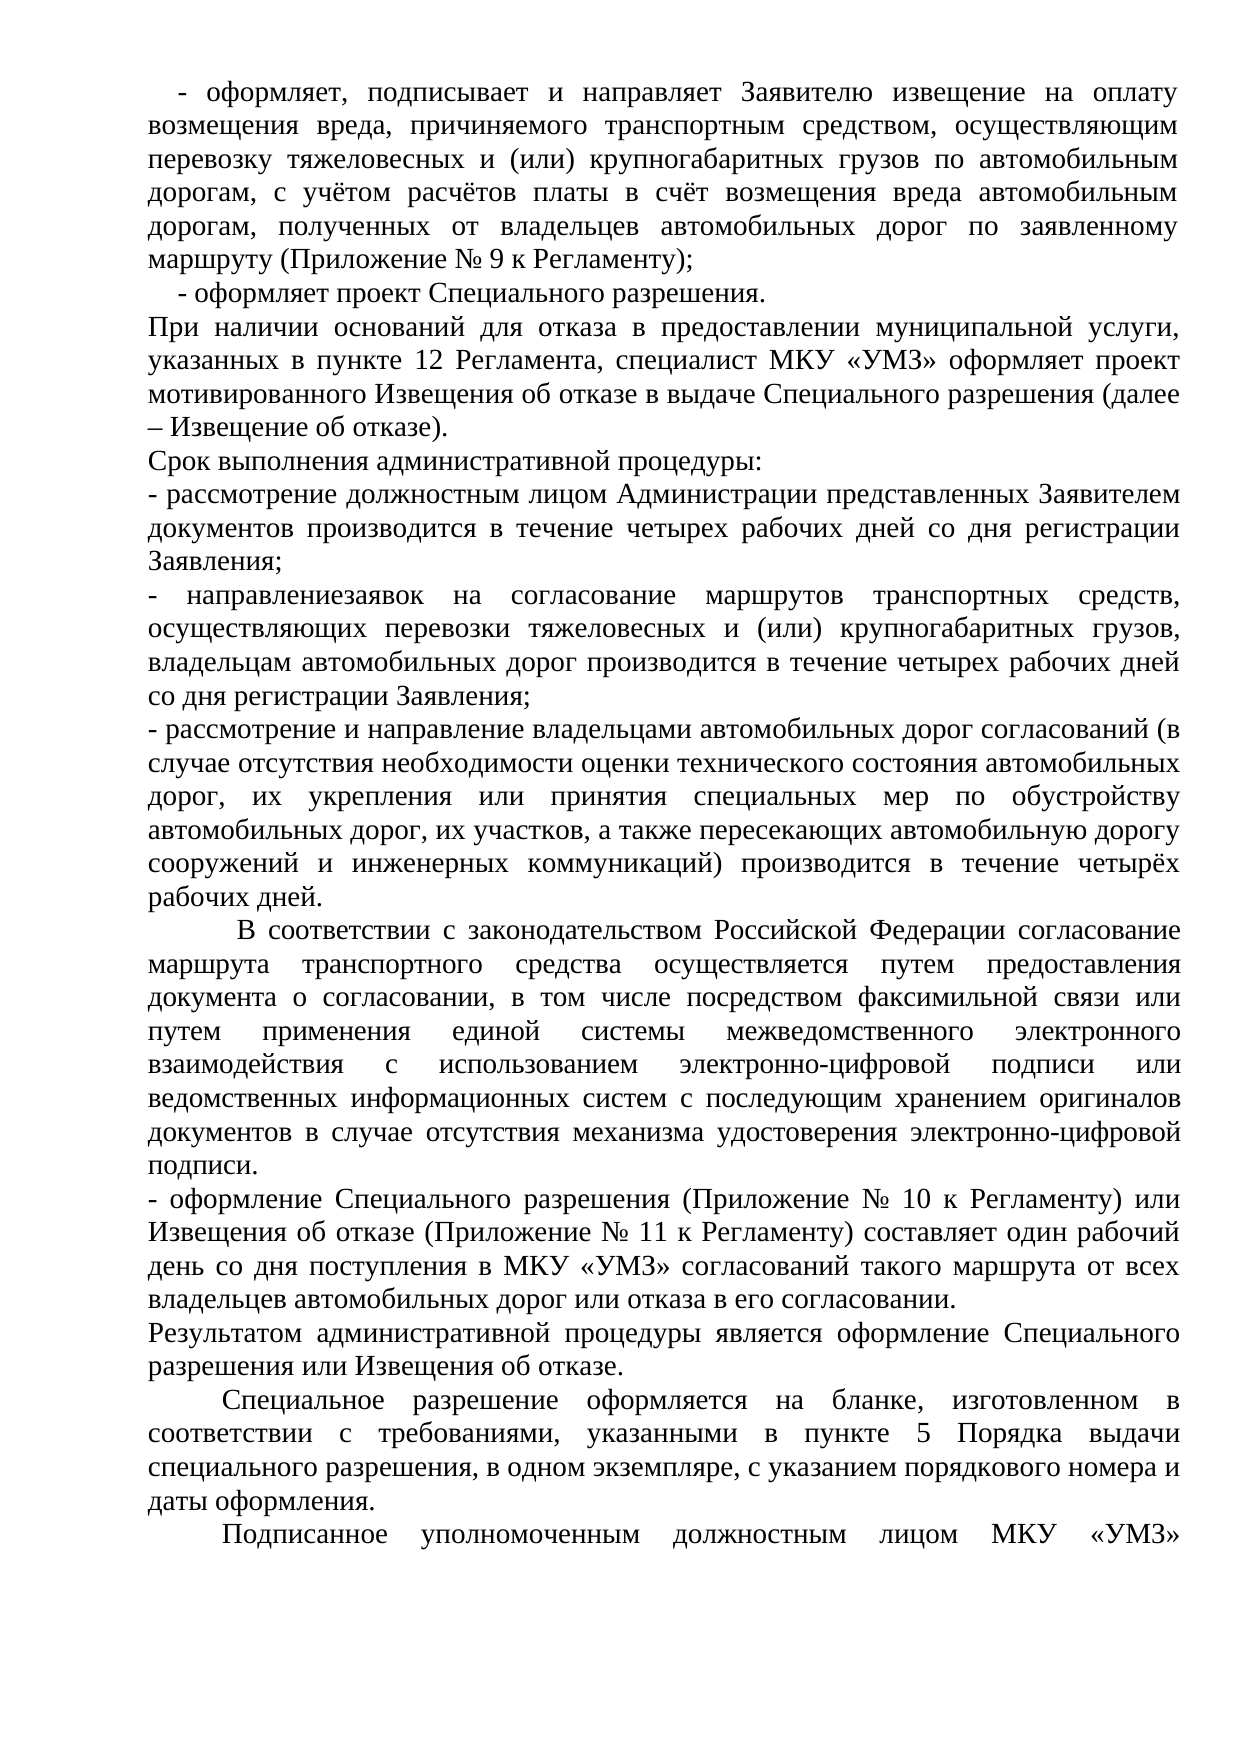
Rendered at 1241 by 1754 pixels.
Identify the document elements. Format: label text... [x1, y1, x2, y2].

text - оформление Специального разрешения (Приложение № 10 к Регламенту) или Извещения об отказе (Приложение № 11 к Регламенту) составляет один рабочий день со дня поступления в МКУ «УМЗ» согласований такого маршрута от всех владельцев автомобильных дорог или отказа в его согласовании. [148, 1181, 1181, 1315]
list - оформляет проект Специального разрешения. [148, 275, 1179, 309]
text Специальное разрешение оформляется на бланке, изготовленном в соответствии с требованиями, указанными в пункте 5 Порядка выдачи специального разрешения, в одном экземпляре, с указанием порядкового номера и даты оформления. [148, 1382, 1181, 1516]
text Результатом административной процедуры является оформление Специального разрешения или Извещения об отказе. [148, 1315, 1181, 1382]
text Срок выполнения административной процедуры: [148, 443, 1181, 476]
list - оформляет, подписывает и направляет Заявителю извещение на оплату возмещения вреда, причиняемого транспортным средством, осуществляющим перевозку тяжеловесных и (или) крупногабаритных грузов по автомобильным дорогам, с учётом расчётов платы в счёт возмещения вреда автомобильным дорогам, полученных от владельцев автомобильных дорог по заявленному маршруту (Приложение № 9 к Регламенту); [148, 74, 1179, 275]
text - рассмотрение и направление владельцами автомобильных дорог согласований (в случае отсутствия необходимости оценки технического состояния автомобильных дорог, их укрепления или принятия специальных мер по обустройству автомобильных дорог, их участков, а также пересекающих автомобильную дорогу сооружений и инженерных коммуникаций) производится в течение четырёх рабочих дней. [148, 711, 1181, 912]
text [148, 1516, 1181, 1550]
text В соответствии с законодательством Российской Федерации согласование маршрута транспортного средства осуществляется путем предоставления документа о согласовании, в том числе посредством факсимильной связи или путем применения единой системы межведомственного электронного взаимодействия с использованием электронно-цифровой подписи или ведомственных информационных систем с последующим хранением оригиналов документов в случае отсутствия механизма удостоверения электронно-цифровой подписи. [148, 912, 1181, 1181]
text При наличии оснований для отказа в предоставлении муниципальной услуги, указанных в пункте 12 Регламента, специалист МКУ «УМЗ» оформляет проект мотивированного Извещения об отказе в выдаче Специального разрешения (далее – Извещение об отказе). [148, 309, 1181, 443]
text - направлениезаявок на согласование маршрутов транспортных средств, осуществляющих перевозки тяжеловесных и (или) крупногабаритных грузов, владельцам автомобильных дорог производится в течение четырех рабочих дней со дня регистрации Заявления; [148, 577, 1181, 711]
text - рассмотрение должностным лицом Администрации представленных Заявителем документов производится в течение четырех рабочих дней со дня регистрации Заявления; [148, 476, 1181, 577]
